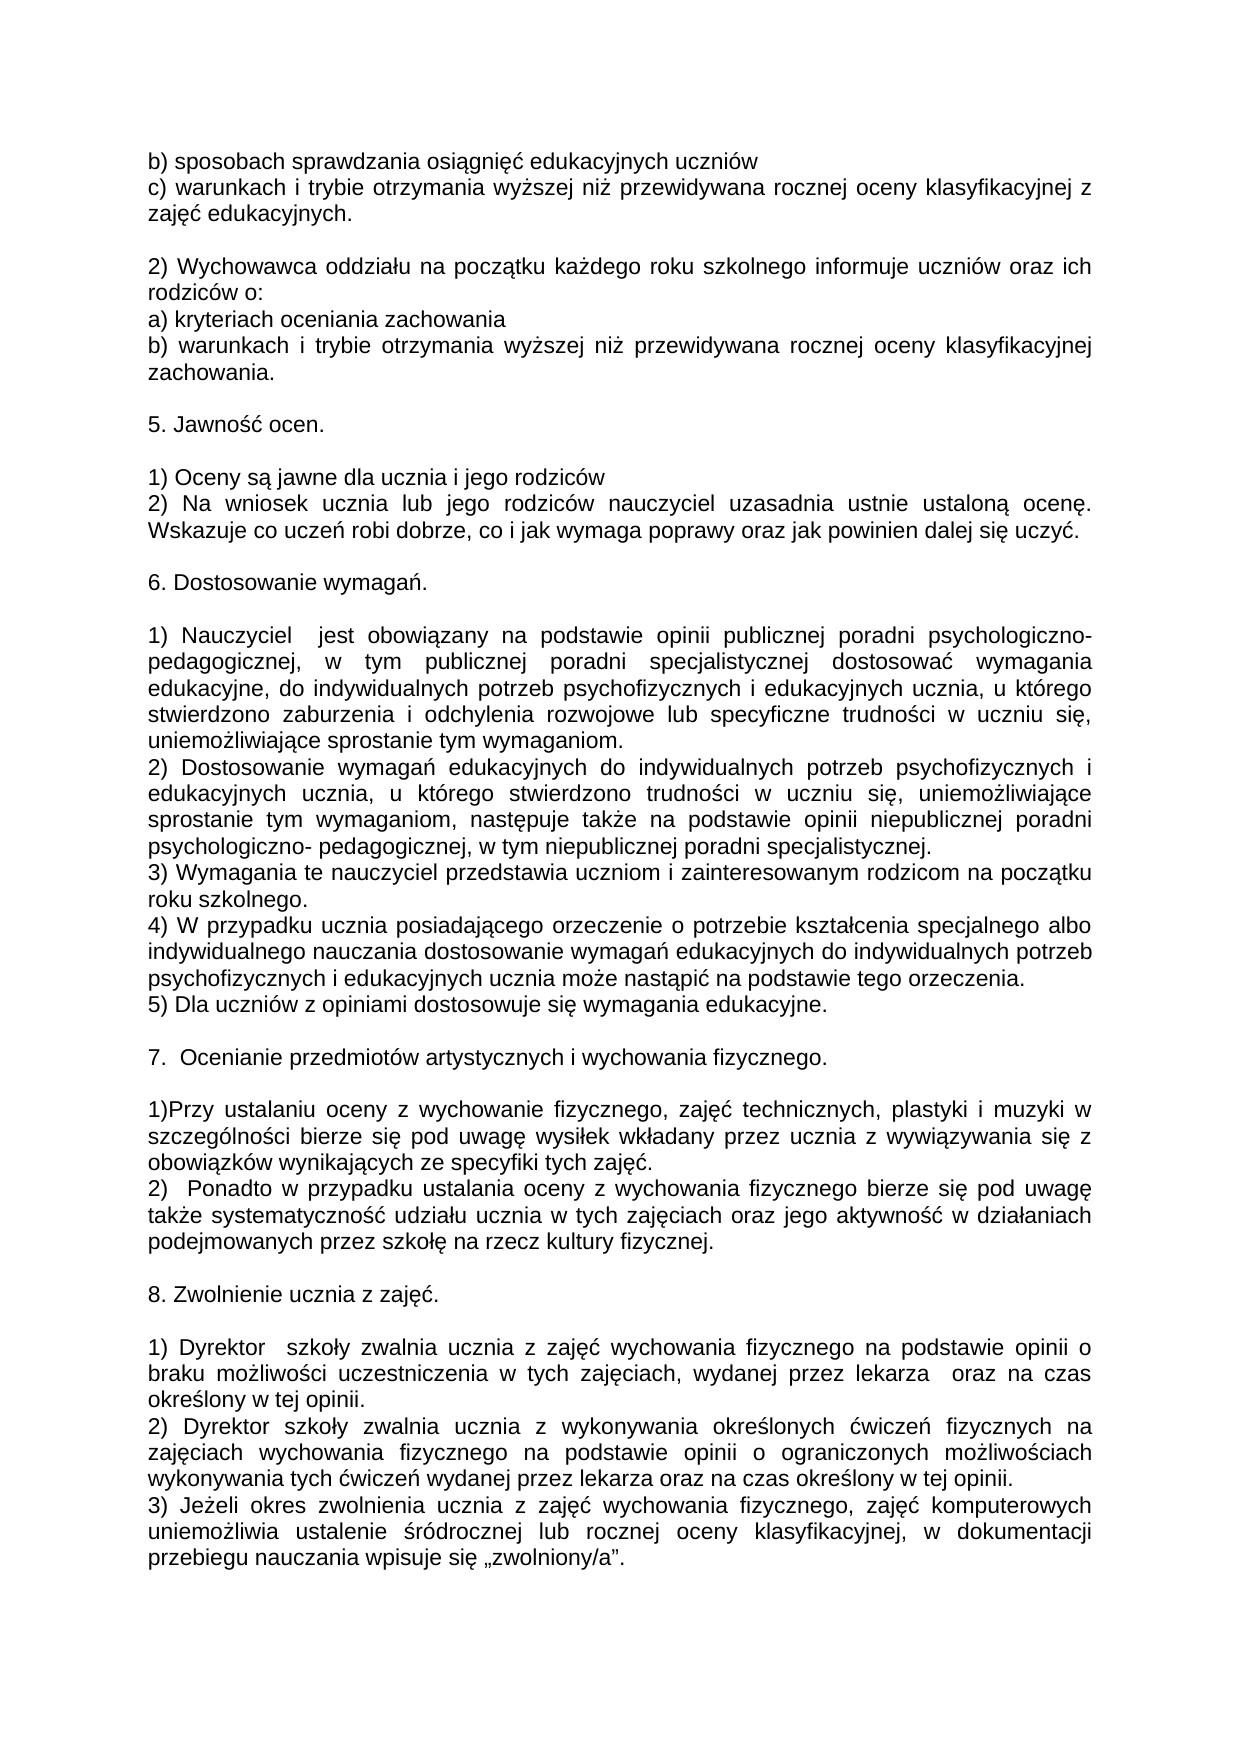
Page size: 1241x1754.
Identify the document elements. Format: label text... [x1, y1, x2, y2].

text c) warunkach i trybie otrzymania wyższej niż przewidywana rocznej oceny klasyfikacyjnej z zajęć edukacyjnych. [148, 174, 1093, 227]
text 8. Zwolnienie ucznia z zajęć. [148, 1281, 1093, 1307]
text 3) Jeżeli okres zwolnienia ucznia z zajęć wychowania fizycznego, zajęć komputerowych uniemożliwia ustalenie śródrocznej lub rocznej oceny klasyfikacyjnej, w dokumentacji przebiegu nauczania wpisuje się „zwolniony/a”. [148, 1492, 1093, 1571]
text 2) Wychowawca oddziału na początku każdego roku szkolnego informuje uczniów oraz ich rodziców o: [148, 253, 1093, 306]
text 6. Dostosowanie wymagań. [148, 569, 1093, 596]
text 2) Dyrektor szkoły zwalnia ucznia z wykonywania określonych ćwiczeń fizycznych na zajęciach wychowania fizycznego na podstawie opinii o ograniczonych możliwościach wykonywania tych ćwiczeń wydanej przez lekarza oraz na czas określony w tej opinii. [148, 1413, 1093, 1492]
text 5) Dla uczniów z opiniami dostosowuje się wymagania edukacyjne. [148, 991, 1093, 1017]
text 3) Wymagania te nauczyciel przedstawia uczniom i zainteresowanym rodzicom na początku roku szkolnego. [148, 859, 1093, 912]
text 1) Nauczyciel jest obowiązany na podstawie opinii publicznej poradni psychologiczno-pedagogicznej, w tym publicznej poradni specjalistycznej dostosować wymagania edukacyjne, do indywidualnych potrzeb psychofizycznych i edukacyjnych ucznia, u którego stwierdzono zaburzenia i odchylenia rozwojowe lub specyficzne trudności w uczniu się, uniemożliwiające sprostanie tym wymaganiom. [148, 622, 1093, 754]
text a) kryteriach oceniania zachowania [148, 306, 1093, 332]
text 7. Ocenianie przedmiotów artystycznych i wychowania fizycznego. [148, 1044, 1093, 1070]
text 4) W przypadku ucznia posiadającego orzeczenie o potrzebie kształcenia specjalnego albo indywidualnego nauczania dostosowanie wymagań edukacyjnych do indywidualnych potrzeb psychofizycznych i edukacyjnych ucznia może nastąpić na podstawie tego orzeczenia. [148, 912, 1093, 991]
text 1) Oceny są jawne dla ucznia i jego rodziców [148, 464, 1093, 490]
text 1)Przy ustalaniu oceny z wychowanie fizycznego, zajęć technicznych, plastyki i muzyki w szczególności bierze się pod uwagę wysiłek wkładany przez ucznia z wywiązywania się z obowiązków wynikających ze specyfiki tych zajęć. [148, 1096, 1093, 1175]
text 2) Na wniosek ucznia lub jego rodziców nauczyciel uzasadnia ustnie ustaloną ocenę. Wskazuje co uczeń robi dobrze, co i jak wymaga poprawy oraz jak powinien dalej się uczyć. [148, 490, 1093, 543]
text 1) Dyrektor szkoły zwalnia ucznia z zajęć wychowania fizycznego na podstawie opinii o braku możliwości uczestniczenia w tych zajęciach, wydanej przez lekarza oraz na czas określony w tej opinii. [148, 1333, 1093, 1413]
text b) sposobach sprawdzania osiągnięć edukacyjnych uczniów [148, 148, 1093, 174]
text 5. Jawność ocen. [148, 411, 1093, 437]
text 2) Dostosowanie wymagań edukacyjnych do indywidualnych potrzeb psychofizycznych i edukacyjnych ucznia, u którego stwierdzono trudności w uczniu się, uniemożliwiające sprostanie tym wymaganiom, następuje także na podstawie opinii niepublicznej poradni psychologiczno- pedagogicznej, w tym niepublicznej poradni specjalistycznej. [148, 754, 1093, 859]
text 2) Ponadto w przypadku ustalania oceny z wychowania fizycznego bierze się pod uwagę także systematyczność udziału ucznia w tych zajęciach oraz jego aktywność w działaniach podejmowanych przez szkołę na rzecz kultury fizycznej. [148, 1175, 1093, 1254]
text b) warunkach i trybie otrzymania wyższej niż przewidywana rocznej oceny klasyfikacyjnej zachowania. [148, 332, 1093, 385]
